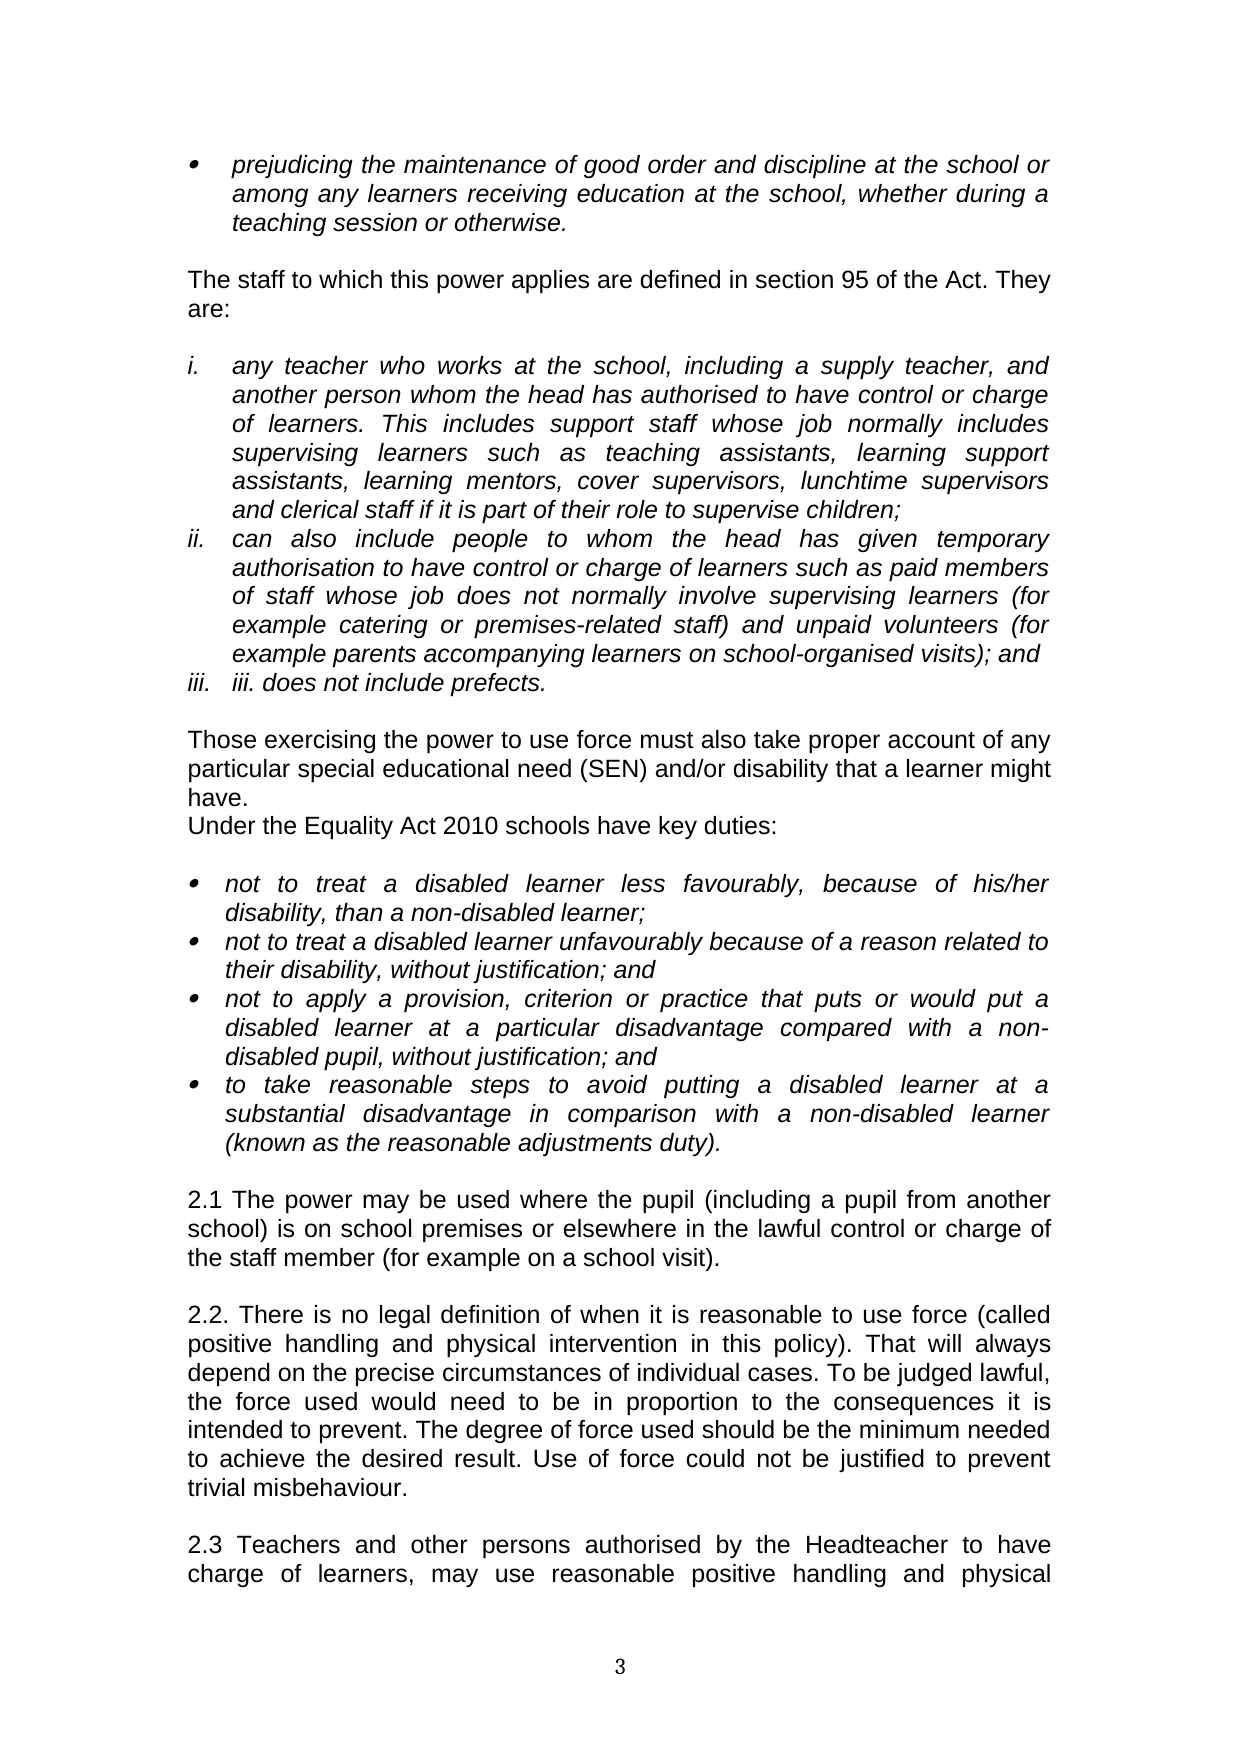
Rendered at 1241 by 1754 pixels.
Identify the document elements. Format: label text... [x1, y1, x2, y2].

list can also include people to whom the head has given temporary authorisation to have control or charge of learners such as paid members of staff whose job does not normally involve supervising learners (for example catering or premises-related staff) and unpaid volunteers (for example parents accompanying learners on school-organised visits); and [187, 524, 1053, 668]
text Those exercising the power to use force must also take proper account of any particular special educational need (SEN) and/or disability that a learner might have. [187, 725, 1053, 811]
text 2.1 The power may be used where the pupil (including a pupil from another school) is on school premises or elsewhere in the lawful control or charge of the staff member (for example on a school visit). [187, 1186, 1053, 1272]
text 2.2. There is no legal definition of when it is reasonable to use force (called positive handling and physical intervention in this policy). That will always depend on the precise circumstances of individual cases. To be judged lawful, the force used would need to be in proportion to the consequences it is intended to prevent. The degree of force used should be the minimum needed to achieve the desired result. Use of force could not be justified to prevent trivial misbehaviour. [187, 1301, 1053, 1502]
list any teacher who works at the school, including a supply teacher, and another person whom the head has authorised to have control or charge of learners. This includes support staff whose job normally includes supervising learners such as teaching assistants, learning support assistants, learning mentors, cover supervisors, lunchtime supervisors and clerical staff if it is part of their role to supervise children; [187, 351, 1053, 524]
list prejudicing the maintenance of good order and discipline at the school or among any learners receiving education at the school, whether during a teaching session or otherwise. [187, 150, 1053, 236]
list not to treat a disabled learner less favourably, because of his/her disability, than a non-disabled learner; [187, 869, 1053, 926]
text The staff to which this power applies are defined in section 95 of the Act. They are: [187, 265, 1053, 323]
list to take reasonable steps to avoid putting a disabled learner at a substantial disadvantage in comparison with a non-disabled learner (known as the reasonable adjustments duty). [187, 1070, 1053, 1157]
list not to treat a disabled learner unfavourably because of a reason related to their disability, without justification; and [187, 926, 1053, 984]
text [187, 1531, 1053, 1588]
text Under the Equality Act 2010 schools have key duties: [187, 811, 1053, 840]
list iii. does not include prefects. [187, 668, 1053, 696]
list not to apply a provision, criterion or practice that puts or would put a disabled learner at a particular disadvantage compared with a non-disabled pupil, without justification; and [187, 984, 1053, 1070]
